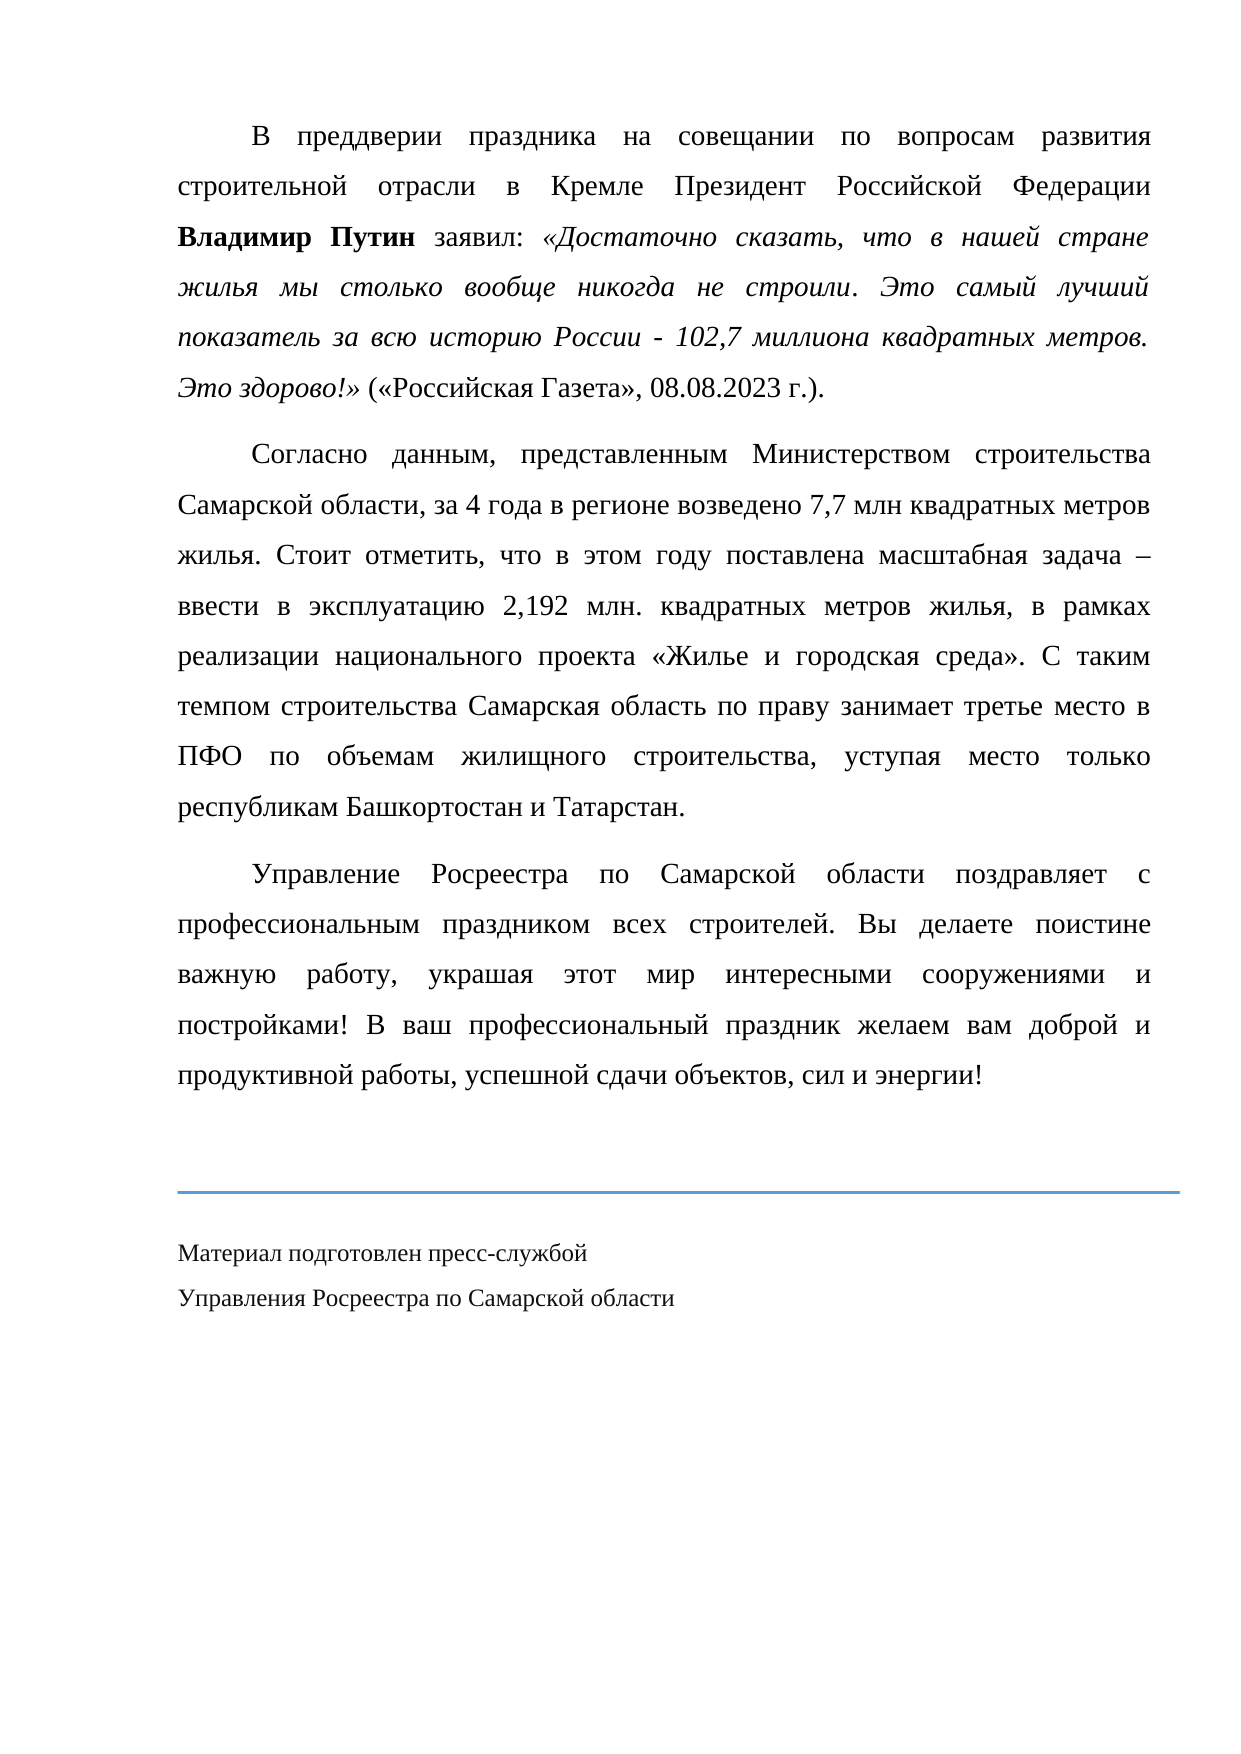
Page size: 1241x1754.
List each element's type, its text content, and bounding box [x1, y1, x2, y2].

text Согласно данным, представленным Министерством строительства Самарской области, за 4 года в регионе возведено 7,7 млн квадратных метров жилья. Стоит отметить, что в этом году поставлена масштабная задача – ввести в эксплуатацию 2,192 млн. квадратных метров жилья, в рамках реализации национального проекта «Жилье и городская среда». С таким темпом строительства Самарская область по праву занимает третье место в ПФО по объемам жилищного строительства, уступая место только республикам Башкортостан и Татарстан. [177, 437, 1152, 822]
text Управления Росреестра по Самарской области [177, 1283, 1152, 1312]
text Материал подготовлен пресс-службой [177, 1238, 1152, 1267]
text Управление Росреестра по Самарской области поздравляет с профессиональным праздником всех строителей. Вы делаете поистине важную работу, украшая этот мир интересными сооружениями и постройками! В ваш профессиональный праздник желаем вам доброй и продуктивной работы, успешной сдачи объектов, сил и энергии! [177, 856, 1152, 1091]
text В преддверии праздника на совещании по вопросам развития строительной отрасли в Кремле Президент Российской Федерации Владимир Путин заявил: «Достаточно сказать, что в нашей стране жилья мы столько вообще никогда не строили. Это самый лучший показатель за всю историю России - 102,7 миллиона квадратных метров. Это здорово!» («Российская Газета», 08.08.2023 г.). [177, 118, 1152, 403]
